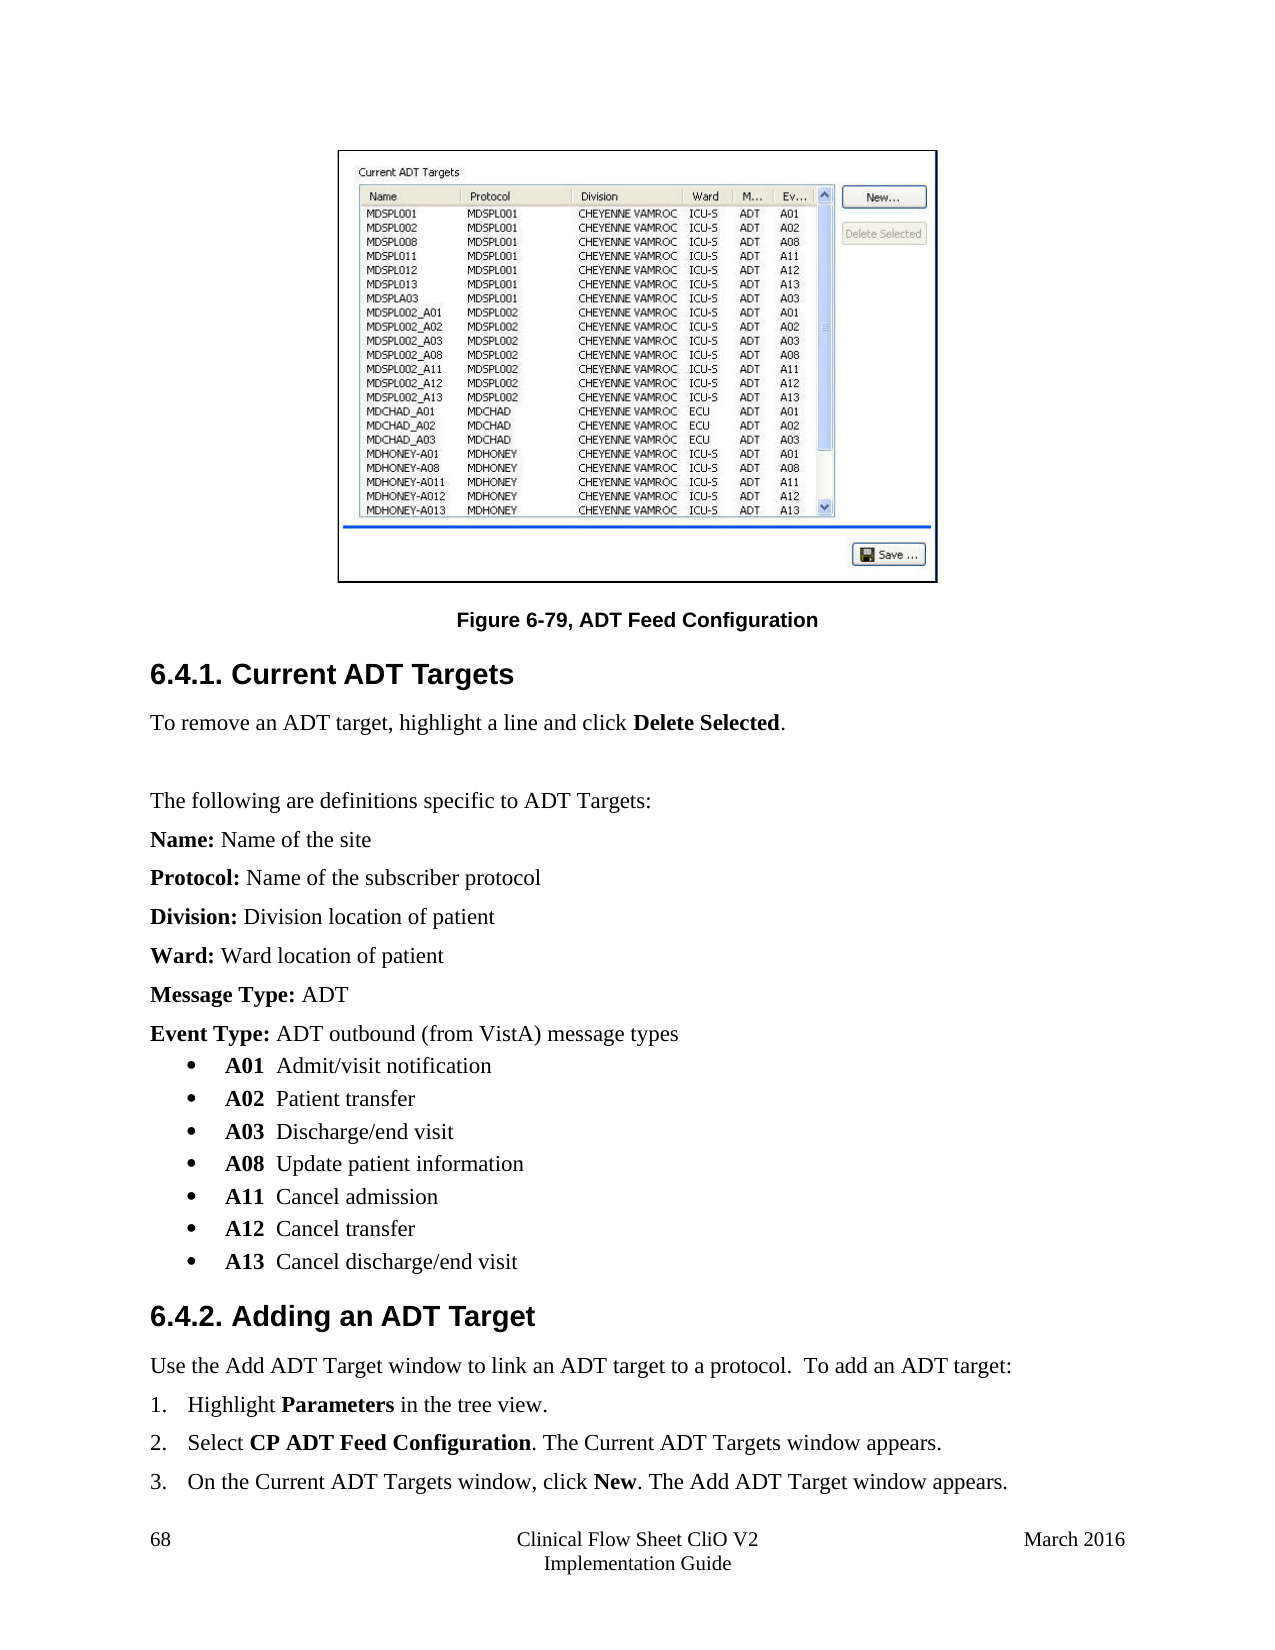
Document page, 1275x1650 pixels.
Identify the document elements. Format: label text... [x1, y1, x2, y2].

text Name: Name of the site [150, 826, 1125, 852]
subtitle Adding an ADT Target [150, 1299, 1125, 1333]
text Protocol: Name of the subscriber protocol [150, 864, 1125, 891]
text To remove an ADT target, highlight a line and click Delete Selected. [150, 709, 1125, 735]
subtitle Current ADT Targets [150, 657, 1125, 690]
list A13 Cancel discharge/end visit [187, 1248, 1125, 1274]
list Highlight Parameters in the tree view. [150, 1391, 1125, 1417]
text Ward: Ward location of patient [150, 942, 1125, 968]
text Message Type: ADT [150, 981, 1125, 1007]
list A08 Update patient information [187, 1150, 1125, 1177]
list A03 Discharge/end visit [187, 1118, 1125, 1144]
list Select CP ADT Feed Configuration. The Current ADT Targets window appears. [150, 1429, 1125, 1456]
list A02 Patient transfer [187, 1085, 1125, 1111]
text Use the Add ADT Target window to link an ADT target to a protocol. To add an ADT target: [150, 1352, 1125, 1378]
text The following are definitions specific to ADT Targets: [150, 787, 1125, 813]
text Division: Division location of patient [150, 903, 1125, 930]
text Event Type: ADT outbound (from ) message types [150, 1020, 1125, 1046]
picture [337, 150, 938, 583]
list A12 Cancel transfer [187, 1216, 1125, 1242]
list A01 Admit/visit notification [187, 1052, 1125, 1079]
list A11 Cancel admission [187, 1183, 1125, 1209]
list On the Current ADT Targets window, click New. The Add ADT Target window appears. [150, 1468, 1125, 1495]
